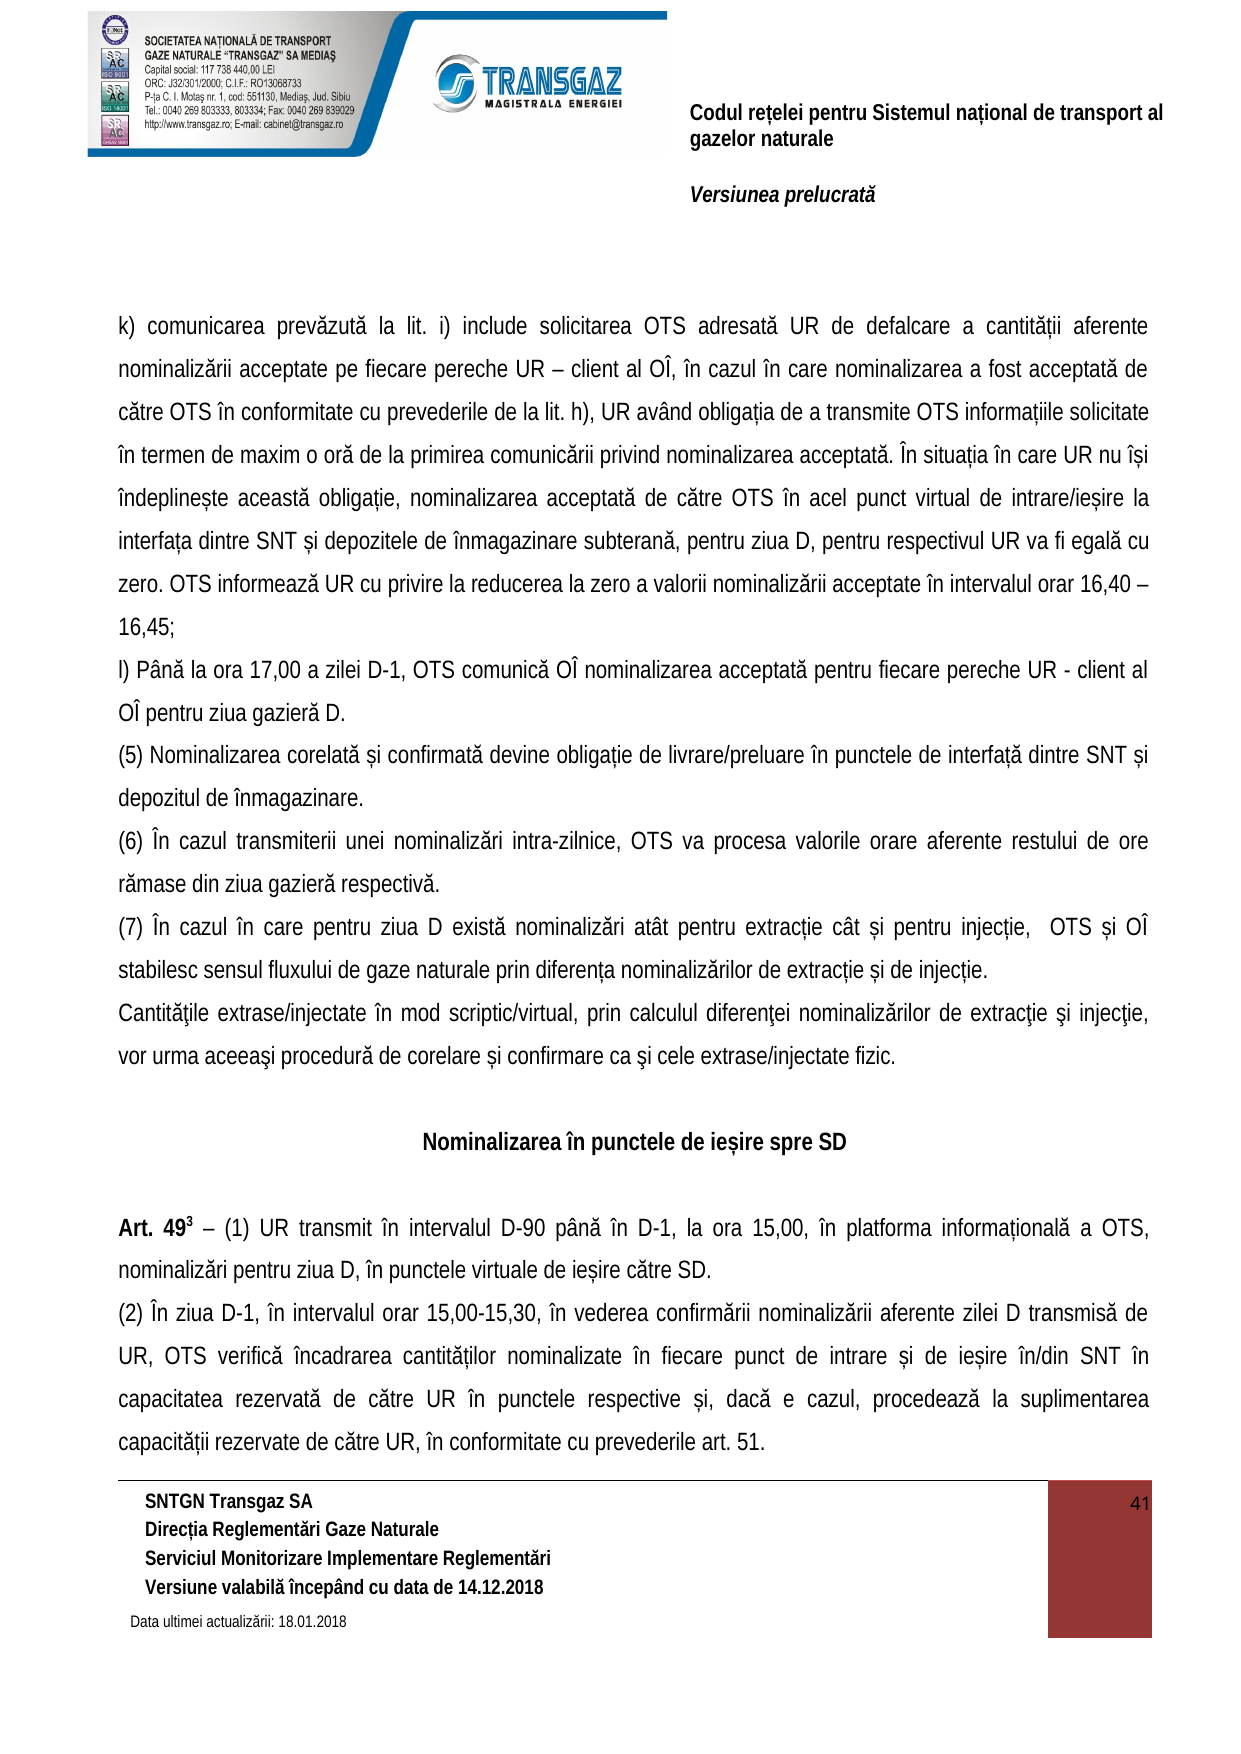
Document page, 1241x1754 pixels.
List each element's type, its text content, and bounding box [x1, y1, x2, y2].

text Art. 493 – (1) UR transmit în intervalul D-90 până în D-1, la ora 15,00, în platforma informațională a OTS, nominalizări pentru ziua D, în punctele virtuale de ieșire către SD. [118, 1212, 1152, 1284]
picture [87, 11, 668, 157]
text Nominalizarea în punctele de ieșire spre SD [118, 1127, 1152, 1155]
text l) Până la ora 17,00 a zilei D-1, OTS comunică OÎ nominalizarea acceptată pentru fiecare pereche UR - client al OÎ pentru ziua gazieră D. [118, 654, 1152, 726]
text (5) Nominalizarea corelată și confirmată devine obligație de livrare/preluare în punctele de interfață dintre SNT și depozitul de înmagazinare. [118, 740, 1152, 812]
text Cantităţile extrase/injectate în mod scriptic/virtual, prin calculul diferenţei nominalizărilor de extracţie şi injecţie, vor urma aceeaşi procedură de corelare și confirmare ca şi cele extrase/injectate fizic. [118, 998, 1152, 1069]
text (6) În cazul transmiterii unei nominalizări intra-zilnice, OTS va procesa valorile orare aferente restului de ore rămase din ziua gazieră respectivă. [118, 826, 1152, 898]
text k) comunicarea prevăzută la lit. i) include solicitarea OTS adresată UR de defalcare a cantității aferente nominalizării acceptate pe fiecare pereche UR – client al OÎ, în cazul în care nominalizarea a fost acceptată de către OTS în conformitate cu prevederile de la lit. h), UR având obligația de a transmite OTS informațiile solicitate în termen de maxim o oră de la primirea comunicării privind nominalizarea acceptată. În situația în care UR nu își îndeplinește această obligație, nominalizarea acceptată de către OTS în acel punct virtual de intrare/ieșire la interfața dintre SNT și depozitele de înmagazinare subterană, pentru ziua D, pentru respectivul UR va fi egală cu zero. OTS informează UR cu privire la reducerea la zero a valorii nominalizării acceptate în intervalul orar 16,40 – 16,45; [118, 311, 1152, 640]
text (7) În cazul în care pentru ziua D există nominalizări atât pentru extracție cât și pentru injecție, OTS și OÎ stabilesc sensul fluxului de gaze naturale prin diferența nominalizărilor de extracție și de injecție. [118, 912, 1152, 984]
